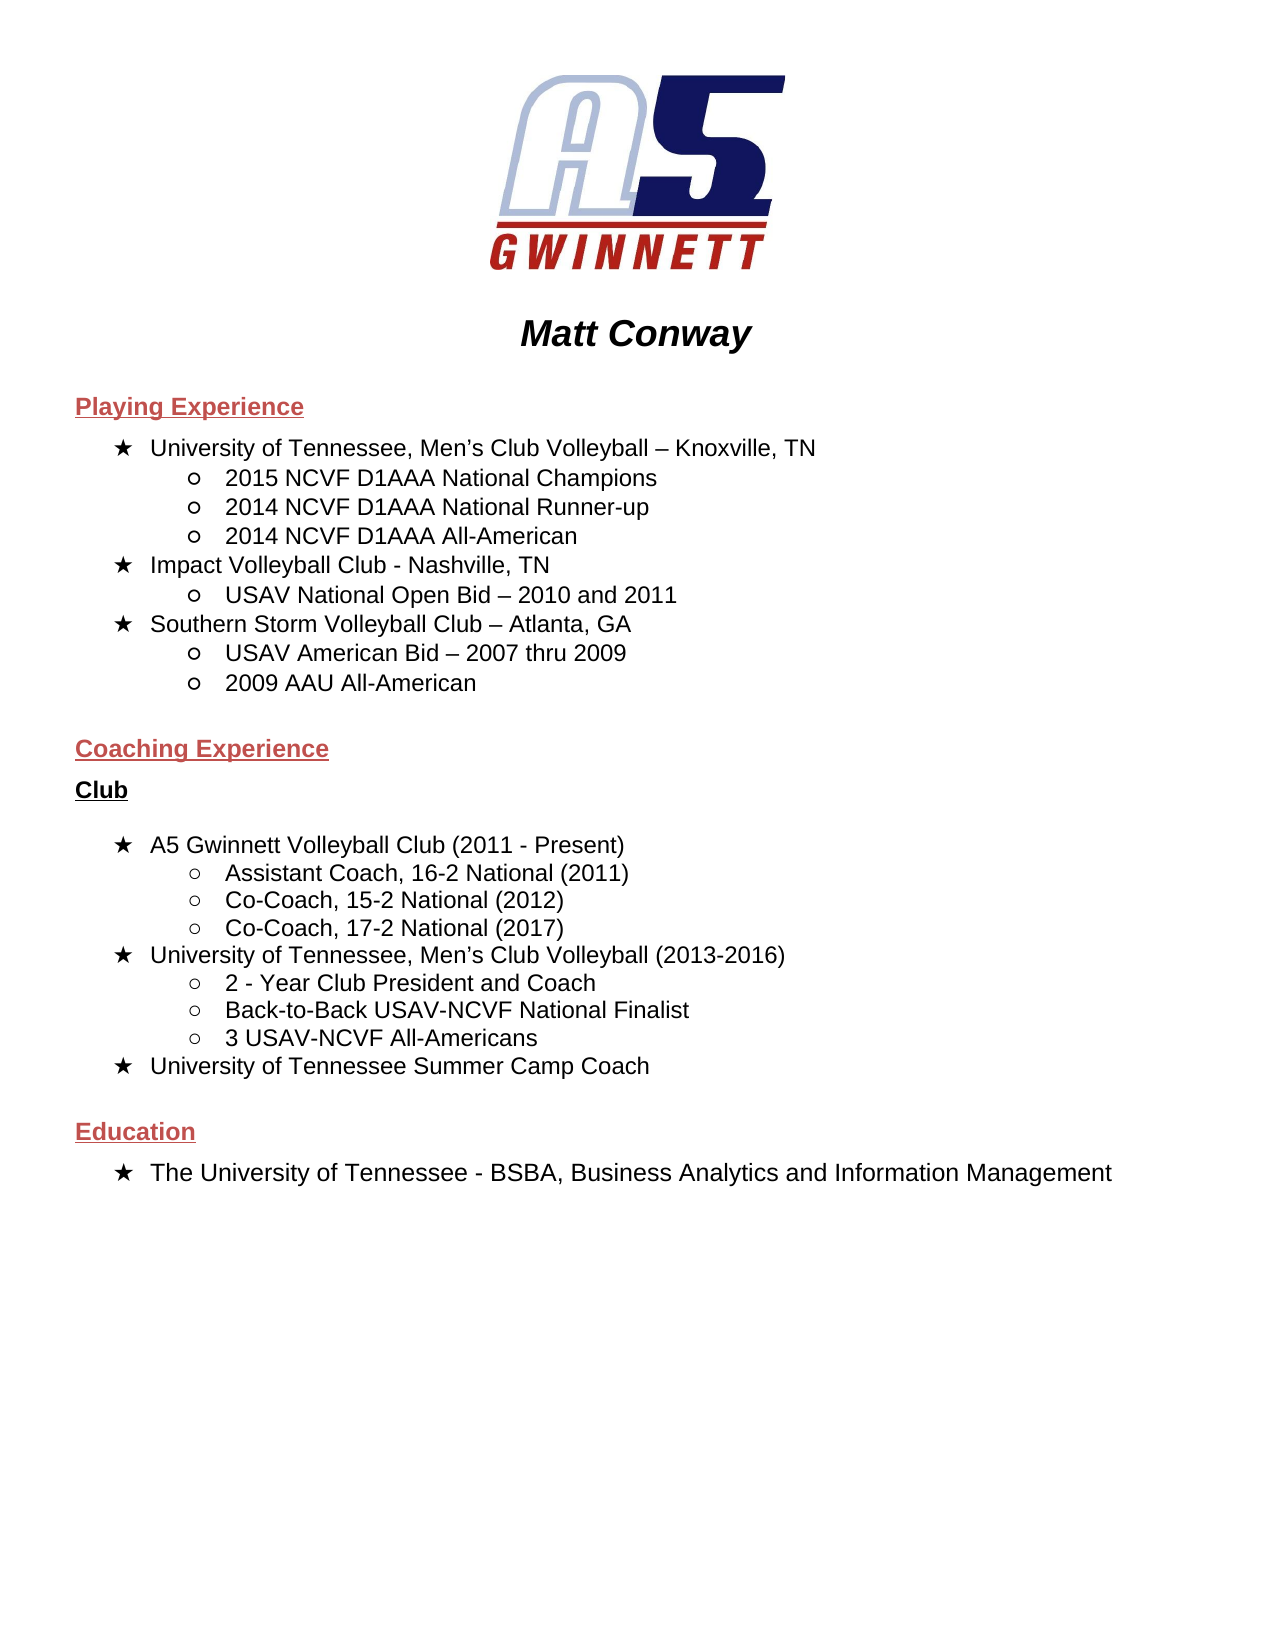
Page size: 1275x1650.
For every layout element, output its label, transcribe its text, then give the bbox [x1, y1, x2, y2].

list USAV National Open Bid – 2010 and 2011 [187, 580, 1200, 609]
list 2009 AAU All-American [187, 668, 1200, 697]
list The University of Tennessee - BSBA, Business Analytics and Information Management [112, 1158, 1200, 1187]
list University of Tennessee Summer Camp Coach [112, 1052, 1200, 1079]
text Club [75, 776, 1200, 803]
subtitle Coaching Experience [75, 734, 1200, 763]
subtitle Education [75, 1117, 1200, 1146]
list 2015 NCVF D1AAA National Champions [187, 463, 1200, 492]
list 3 USAV-NCVF All-Americans [187, 1024, 1200, 1052]
list 2 - Year Club President and Coach [187, 969, 1200, 996]
list Co-Coach, 17-2 National (2017) [187, 914, 1200, 941]
list 2014 NCVF D1AAA All-American [187, 521, 1200, 551]
subtitle Playing Experience [75, 392, 1200, 421]
list University of Tennessee, Men’s Club Volleyball (2013-2016) [112, 941, 1200, 969]
list 2014 NCVF D1AAA National Runner-up [187, 492, 1200, 521]
list Co-Coach, 15-2 National (2012) [187, 886, 1200, 914]
list USAV American Bid – 2007 thru 2009 [187, 638, 1200, 668]
list University of Tennessee, Men’s Club Volleyball – Knoxville, TN [112, 433, 1200, 463]
list Assistant Coach, 16-2 National (2011) [187, 858, 1200, 886]
text Matt Conway [75, 312, 1200, 355]
list A5 Gwinnett Volleyball Club (2011 - Present) [112, 831, 1200, 858]
list Southern Storm Volleyball Club – Atlanta, GA [112, 609, 1200, 638]
list Back-to-Back USAV-NCVF National Finalist [187, 996, 1200, 1024]
picture [490, 75, 786, 270]
list Impact Volleyball Club - Nashville, TN [112, 551, 1200, 580]
